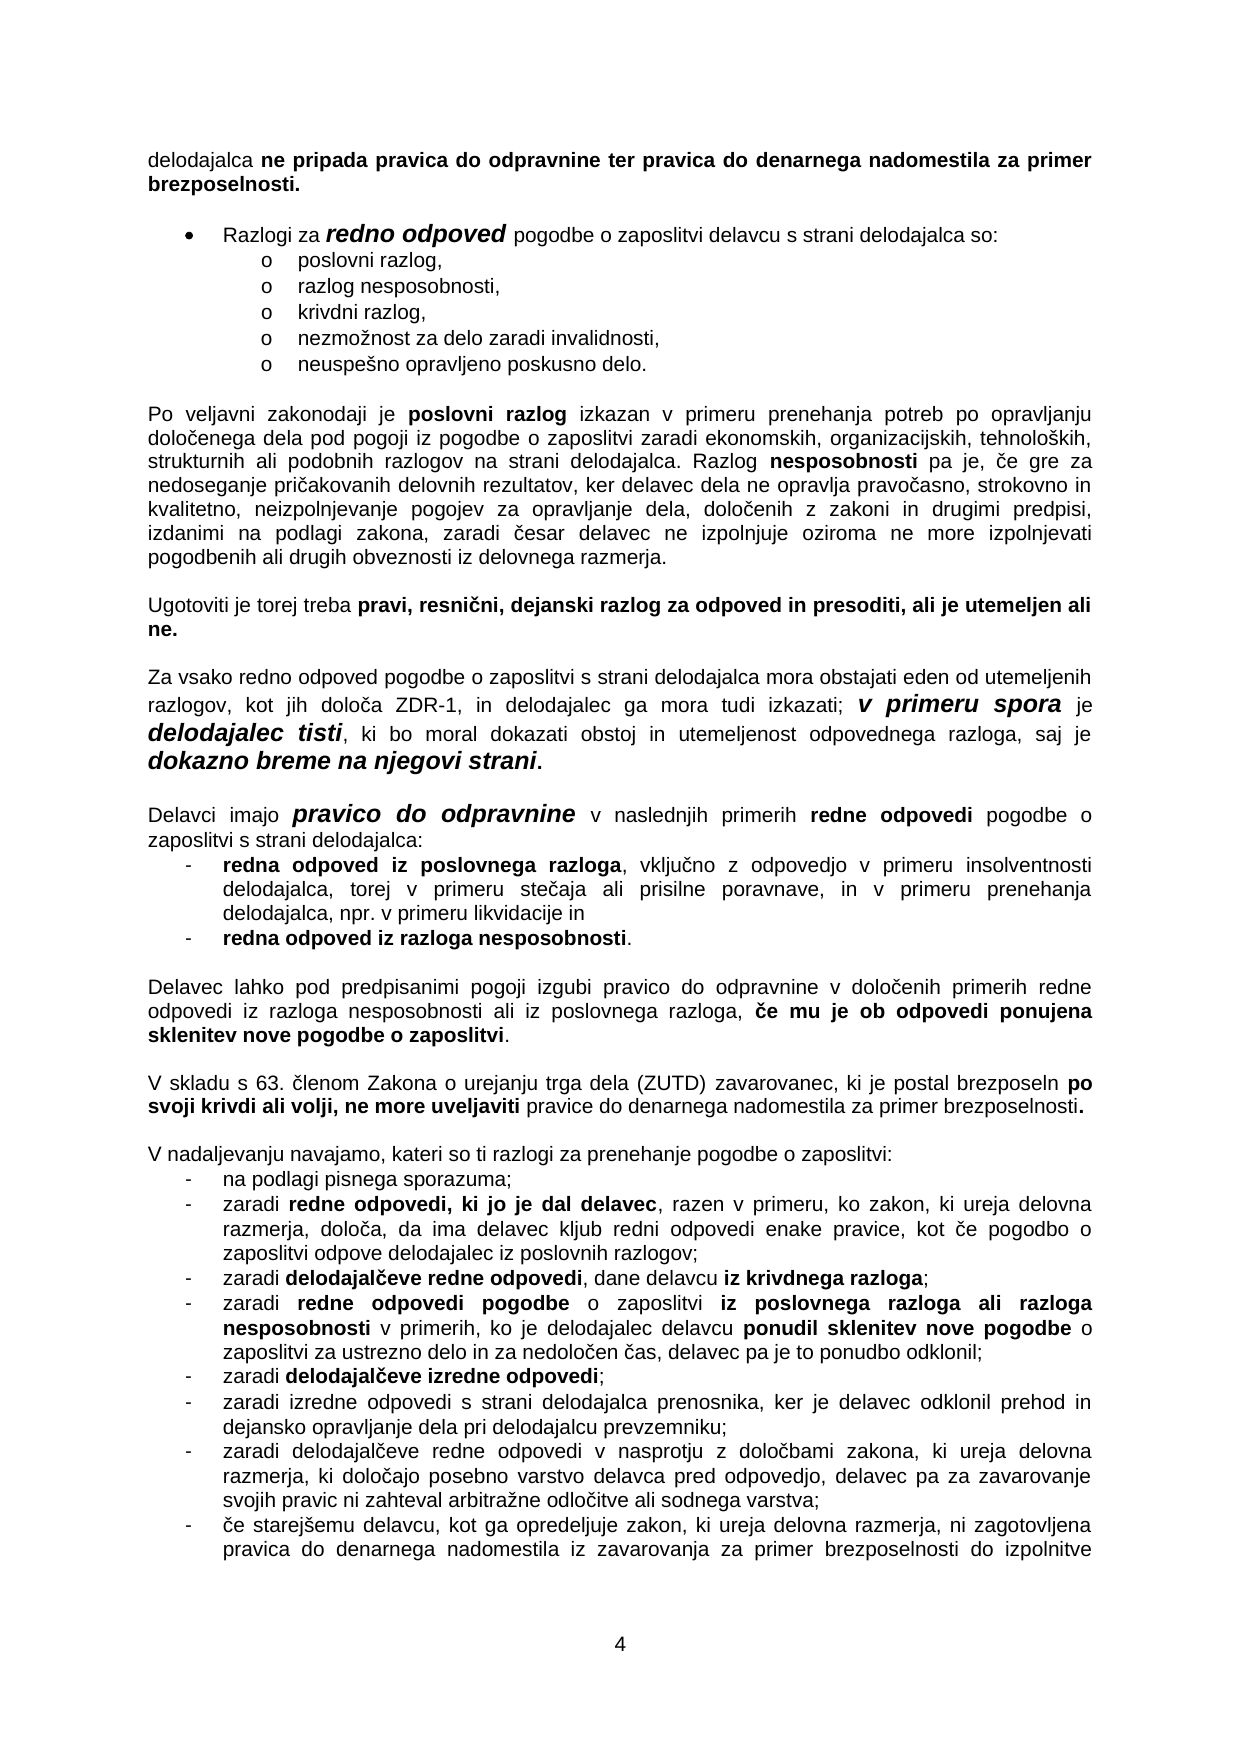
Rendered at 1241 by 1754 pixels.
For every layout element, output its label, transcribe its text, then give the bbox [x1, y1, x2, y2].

text Delavci imajo pravico do odpravnine v naslednjih primerih redne odpovedi pogodbe o zaposlitvi s strani delodajalca: [148, 799, 1093, 852]
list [185, 1512, 1093, 1561]
list zaradi delodajalčeve redne odpovedi v nasprotju z določbami zakona, ki ureja delovna razmerja, ki določajo posebno varstvo delavca pred odpovedjo, delavec pa za zavarovanje svojih pravic ni zahteval arbitražne odločitve ali sodnega varstva; [185, 1438, 1093, 1512]
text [148, 148, 1093, 196]
list Razlogi za redno odpoved pogodbe o zaposlitvi delavcu s strani delodajalca so: [185, 219, 1093, 248]
list razlog nesposobnosti, [260, 274, 1093, 300]
list zaradi delodajalčeve izredne odpovedi; [185, 1364, 1093, 1389]
text Po veljavni zakonodaji je poslovni razlog izkazan v primeru prenehanja potreb po opravljanju določenega dela pod pogoji iz pogodbe o zaposlitvi zaradi ekonomskih, organizacijskih, tehnoloških, strukturnih ali podobnih razlogov na strani delodajalca. Razlog nesposobnosti pa je, če gre za nedoseganje pričakovanih delovnih rezultatov, ker delavec dela ne opravlja pravočasno, strokovno in kvalitetno, neizpolnjevanje pogojev za opravljanje dela, določenih z zakoni in drugimi predpisi, izdanimi na podlagi zakona, zaradi česar delavec ne izpolnjuje oziroma ne more izpolnjevati pogodbenih ali drugih obveznosti iz delovnega razmerja. [148, 401, 1093, 569]
text Za vsako redno odpoved pogodbe o zaposlitvi s strani delodajalca mora obstajati eden od utemeljenih razlogov, kot jih določa ZDR-1, in delodajalec ga mora tudi izkazati; v primeru spora je delodajalec tisti, ki bo moral dokazati obstoj in utemeljenost odpovednega razloga, saj je dokazno breme na njegovi strani. [148, 665, 1093, 775]
list zaradi redne odpovedi pogodbe o zaposlitvi iz poslovnega razloga ali razloga nesposobnosti v primerih, ko je delodajalec delavcu ponudil sklenitev nove pogodbe o zaposlitvi za ustrezno delo in za nedoločen čas, delavec pa je to ponudbo odklonil; [185, 1290, 1093, 1364]
list zaradi redne odpovedi, ki jo je dal delavec, razen v primeru, ko zakon, ki ureja delovna razmerja, določa, da ima delavec kljub redni odpovedi enake pravice, kot če pogodbo o zaposlitvi odpove delodajalec iz poslovnih razlogov; [185, 1192, 1093, 1265]
list na podlagi pisnega sporazuma; [185, 1166, 1093, 1192]
list krivdni razlog, [260, 300, 1093, 326]
list zaradi izredne odpovedi s strani delodajalca prenosnika, ker je delavec odklonil prehod in dejansko opravljanje dela pri delodajalcu prevzemniku; [185, 1389, 1093, 1438]
list poslovni razlog, [260, 248, 1093, 274]
text Delavec lahko pod predpisanimi pogoji izgubi pravico do odpravnine v določenih primerih redne odpovedi iz razloga nesposobnosti ali iz poslovnega razloga, če mu je ob odpovedi ponujena sklenitev nove pogodbe o zaposlitvi. [148, 974, 1093, 1046]
list nezmožnost za delo zaradi invalidnosti, [260, 326, 1093, 352]
text V nadaljevanju navajamo, kateri so ti razlogi za prenehanje pogodbe o zaposlitvi: [148, 1142, 1093, 1166]
text V skladu s 63. členom Zakona o urejanju trga dela (ZUTD) zavarovanec, ki je postal brezposeln po svoji krivdi ali volji, ne more uveljaviti pravice do denarnega nadomestila za primer brezposelnosti. [148, 1070, 1093, 1118]
list neuspešno opravljeno poskusno delo. [260, 352, 1093, 377]
text Ugotoviti je torej treba pravi, resnični, dejanski razlog za odpoved in presoditi, ali je utemeljen ali ne. [148, 593, 1093, 641]
list zaradi delodajalčeve redne odpovedi, dane delavcu iz krivdnega razloga; [185, 1265, 1093, 1290]
list redna odpoved iz razloga nesposobnosti. [185, 925, 1093, 951]
list redna odpoved iz poslovnega razloga, vključno z odpovedjo v primeru insolventnosti delodajalca, torej v primeru stečaja ali prisilne poravnave, in v primeru prenehanja delodajalca, npr. v primeru likvidacije in [185, 852, 1093, 925]
